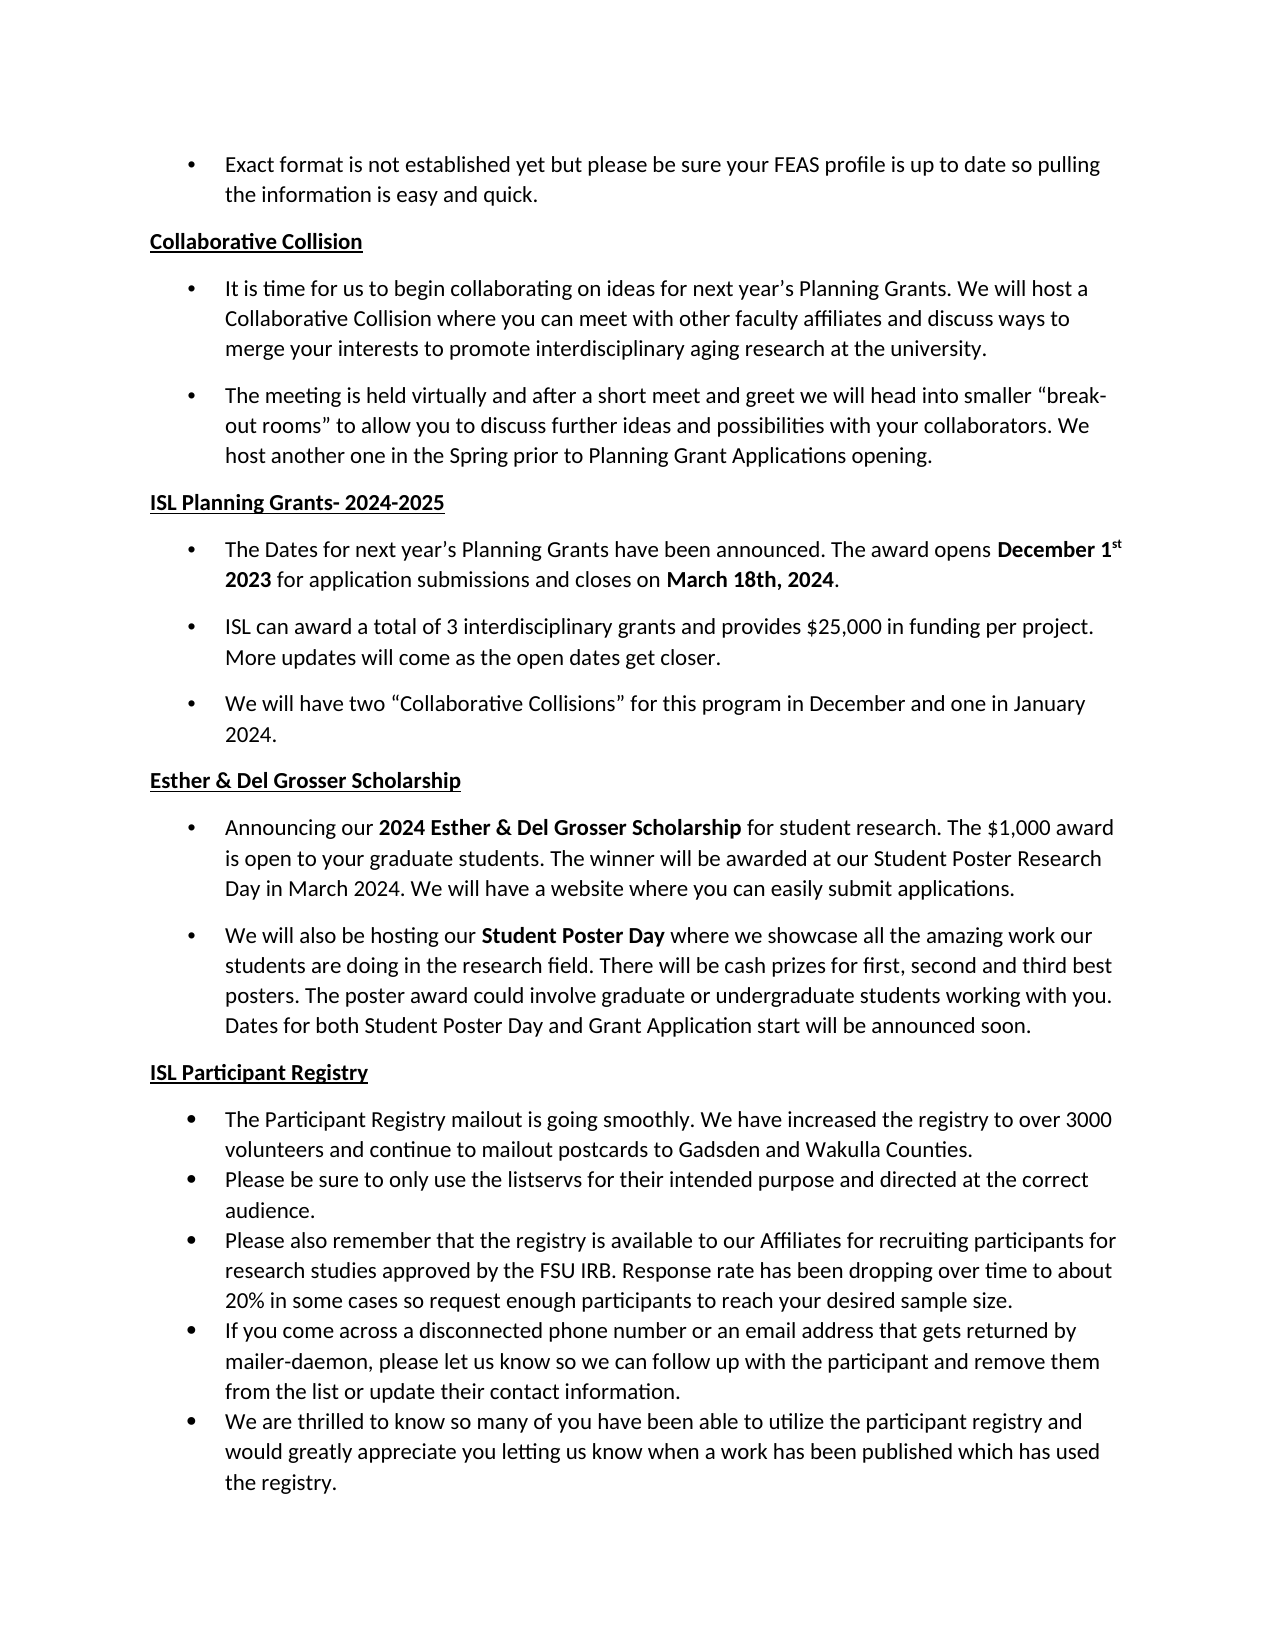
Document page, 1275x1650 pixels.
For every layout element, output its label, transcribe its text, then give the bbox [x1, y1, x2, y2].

text Esther & Del Grosser Scholarship [150, 767, 1125, 795]
list It is time for us to begin collaborating on ideas for next year’s Planning Grants. We will host a Collaborative Collision where you can meet with other faculty affiliates and discuss ways to merge your interests to promote interdisciplinary aging research at the university. [187, 274, 1125, 362]
list The Participant Registry mailout is going smoothly. We have increased the registry to over 3000 volunteers and continue to mailout postcards to Gadsden and Wakulla Counties. [187, 1105, 1125, 1163]
list We will have two “Collaborative Collisions” for this program in December and one in January 2024. [187, 689, 1125, 748]
list The Dates for next year’s Planning Grants have been announced. The award opens December 1st 2023 for application submissions and closes on March 18th, 2024. [187, 535, 1125, 594]
list ISL can award a total of 3 interdisciplinary grants and provides $25,000 in funding per project. More updates will come as the open dates get closer. [187, 612, 1125, 671]
list We are thrilled to know so many of you have been able to utilize the participant registry and would greatly appreciate you letting us know when a work has been published which has used the registry. [187, 1407, 1125, 1496]
list Please also remember that the registry is available to our Affiliates for recruiting participants for research studies approved by the FSU IRB. Response rate has been dropping over time to about 20% in some cases so request enough participants to reach your desired sample size. [187, 1226, 1125, 1314]
list Exact format is not established yet but please be sure your FEAS profile is up to date so pulling the information is easy and quick. [187, 150, 1125, 208]
list The meeting is held virtually and after a short meet and greet we will head into smaller “break-out rooms” to allow you to discuss further ideas and possibilities with your collaborators. We host another one in the Spring prior to Planning Grant Applications opening. [187, 381, 1125, 470]
list Please be sure to only use the listservs for their intended purpose and directed at the correct audience. [187, 1166, 1125, 1224]
list We will also be hosting our Student Poster Day where we showcase all the amazing work our students are doing in the research field. There will be cash prizes for first, second and third best posters. The poster award could involve graduate or undergraduate students working with you. Dates for both Student Poster Day and Grant Application start will be announced soon. [187, 921, 1125, 1039]
list If you come across a disconnected phone number or an email address that gets returned by mailer-daemon, please let us know so we can follow up with the participant and remove them from the list or update their contact information. [187, 1317, 1125, 1405]
text Collaborative Collision [150, 227, 1125, 255]
text ISL Planning Grants- 2024-2025 [150, 488, 1125, 517]
text ISL Participant Registry [150, 1058, 1125, 1086]
list Announcing our 2024 Esther & Del Grosser Scholarship for student research. The $1,000 award is open to your graduate students. The winner will be awarded at our Student Poster Research Day in March 2024. We will have a website where you can easily submit applications. [187, 813, 1125, 902]
